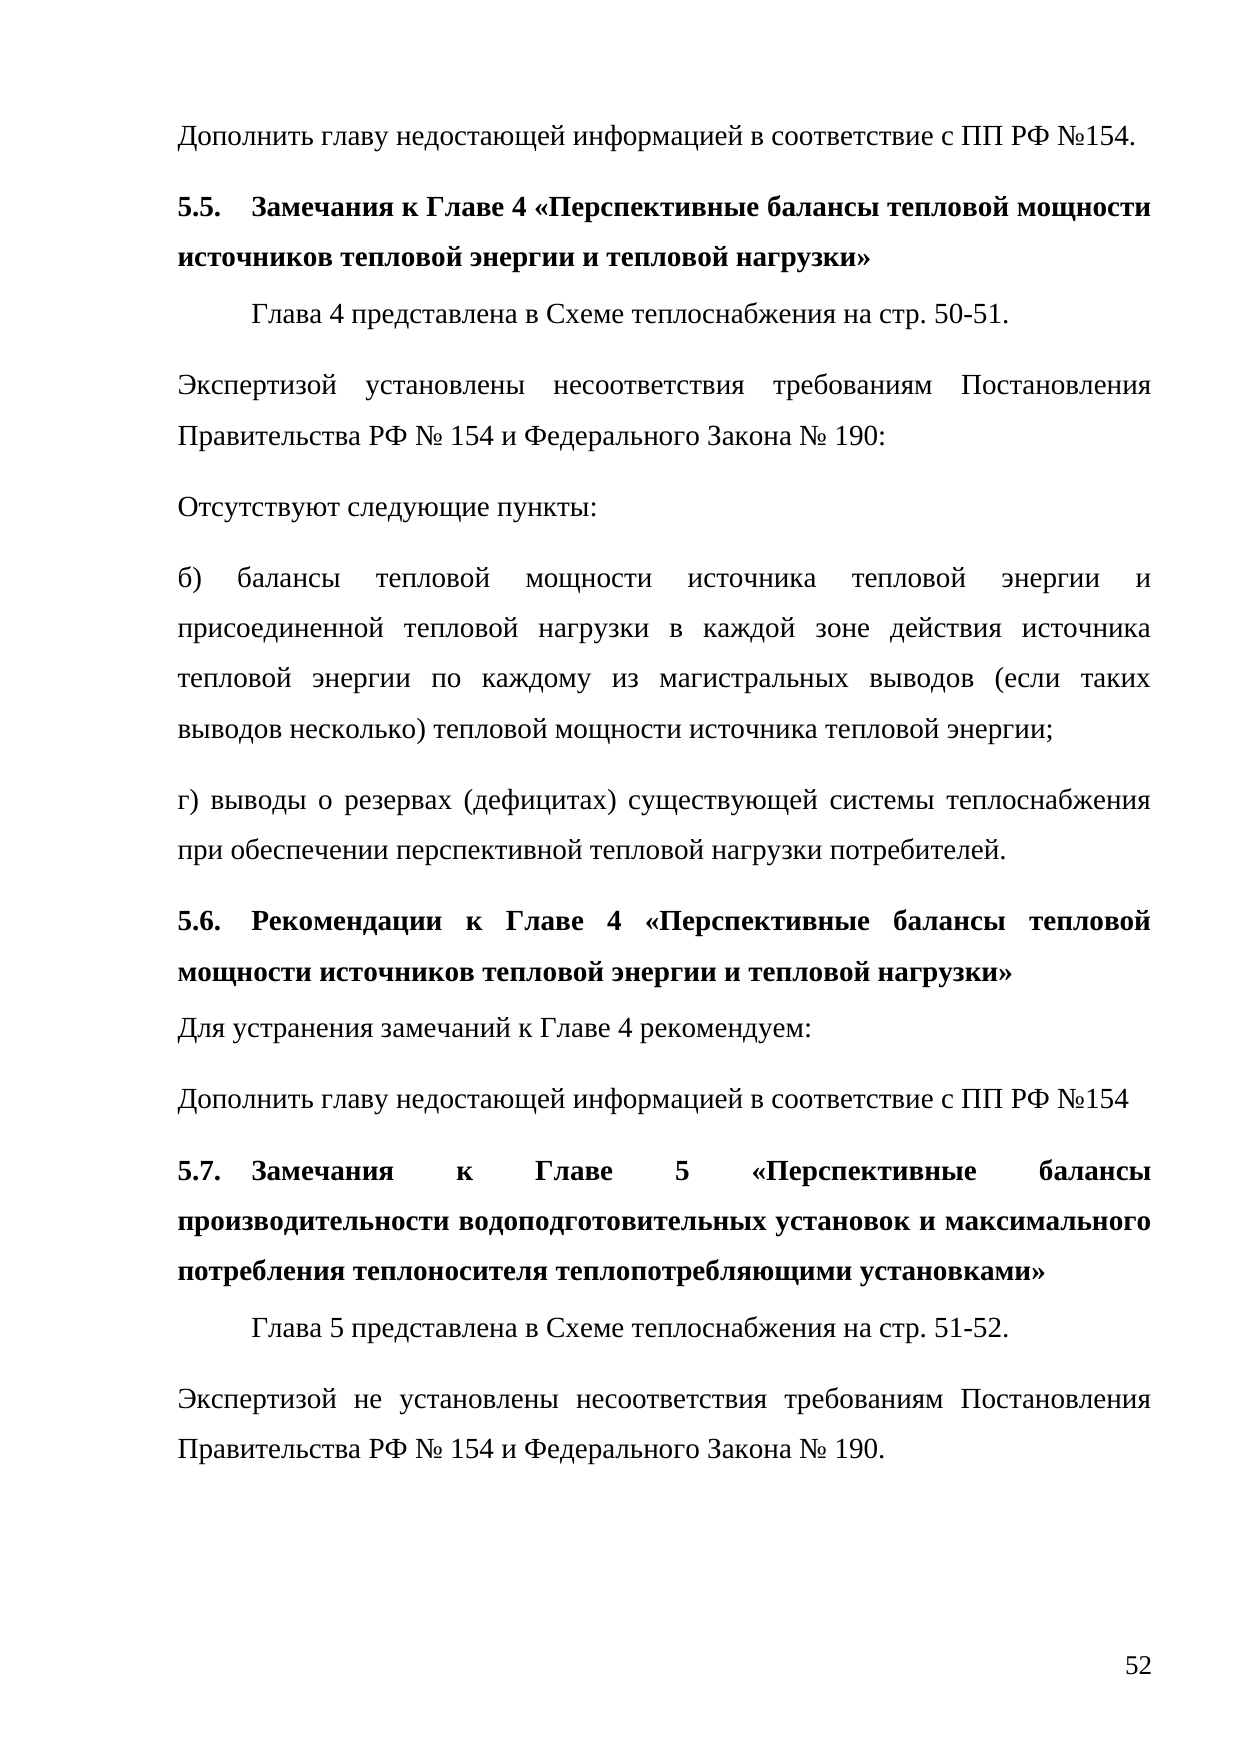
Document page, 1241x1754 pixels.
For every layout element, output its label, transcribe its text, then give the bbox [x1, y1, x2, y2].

text Дополнить главу недостающей информацией в соответствие с ПП РФ №154. [177, 118, 1152, 152]
text Отсутствуют следующие пункты: [177, 489, 1152, 522]
text Экспертизой не установлены несоответствия требованиям Постановления Правительства РФ № 154 и Федерального Закона № 190. [177, 1381, 1152, 1465]
text Экспертизой установлены несоответствия требованиям Постановления Правительства РФ № 154 и Федерального Закона № 190: [177, 367, 1152, 451]
text Дополнить главу недостающей информацией в соответствие с ПП РФ №154 [177, 1081, 1152, 1115]
text б) балансы тепловой мощности источника тепловой энергии и присоединенной тепловой нагрузки в каждой зоне действия источника тепловой энергии по каждому из магистральных выводов (если таких выводов несколько) тепловой мощности источника тепловой энергии; [177, 560, 1152, 744]
text Глава 5 представлена в Схеме теплоснабжения на стр. 51-52. [177, 1310, 1152, 1343]
subtitle Замечания к Главе 4 «Перспективные балансы тепловой мощности источников тепловой энергии и тепловой нагрузки» [177, 189, 1152, 273]
text г) выводы о резервах (дефицитах) существующей системы теплоснабжения при обеспечении перспективной тепловой нагрузки потребителей. [177, 782, 1152, 866]
text Для устранения замечаний к Главе 4 рекомендуем: [177, 1010, 1152, 1044]
text Глава 4 представлена в Схеме теплоснабжения на стр. 50-51. [177, 296, 1152, 330]
subtitle Замечания к Главе 5 «Перспективные балансы производительности водоподготовительных установок и максимального потребления теплоносителя теплопотребляющими установками» [177, 1153, 1152, 1287]
subtitle Рекомендации к Главе 4 «Перспективные балансы тепловой мощности источников тепловой энергии и тепловой нагрузки» [177, 903, 1152, 987]
